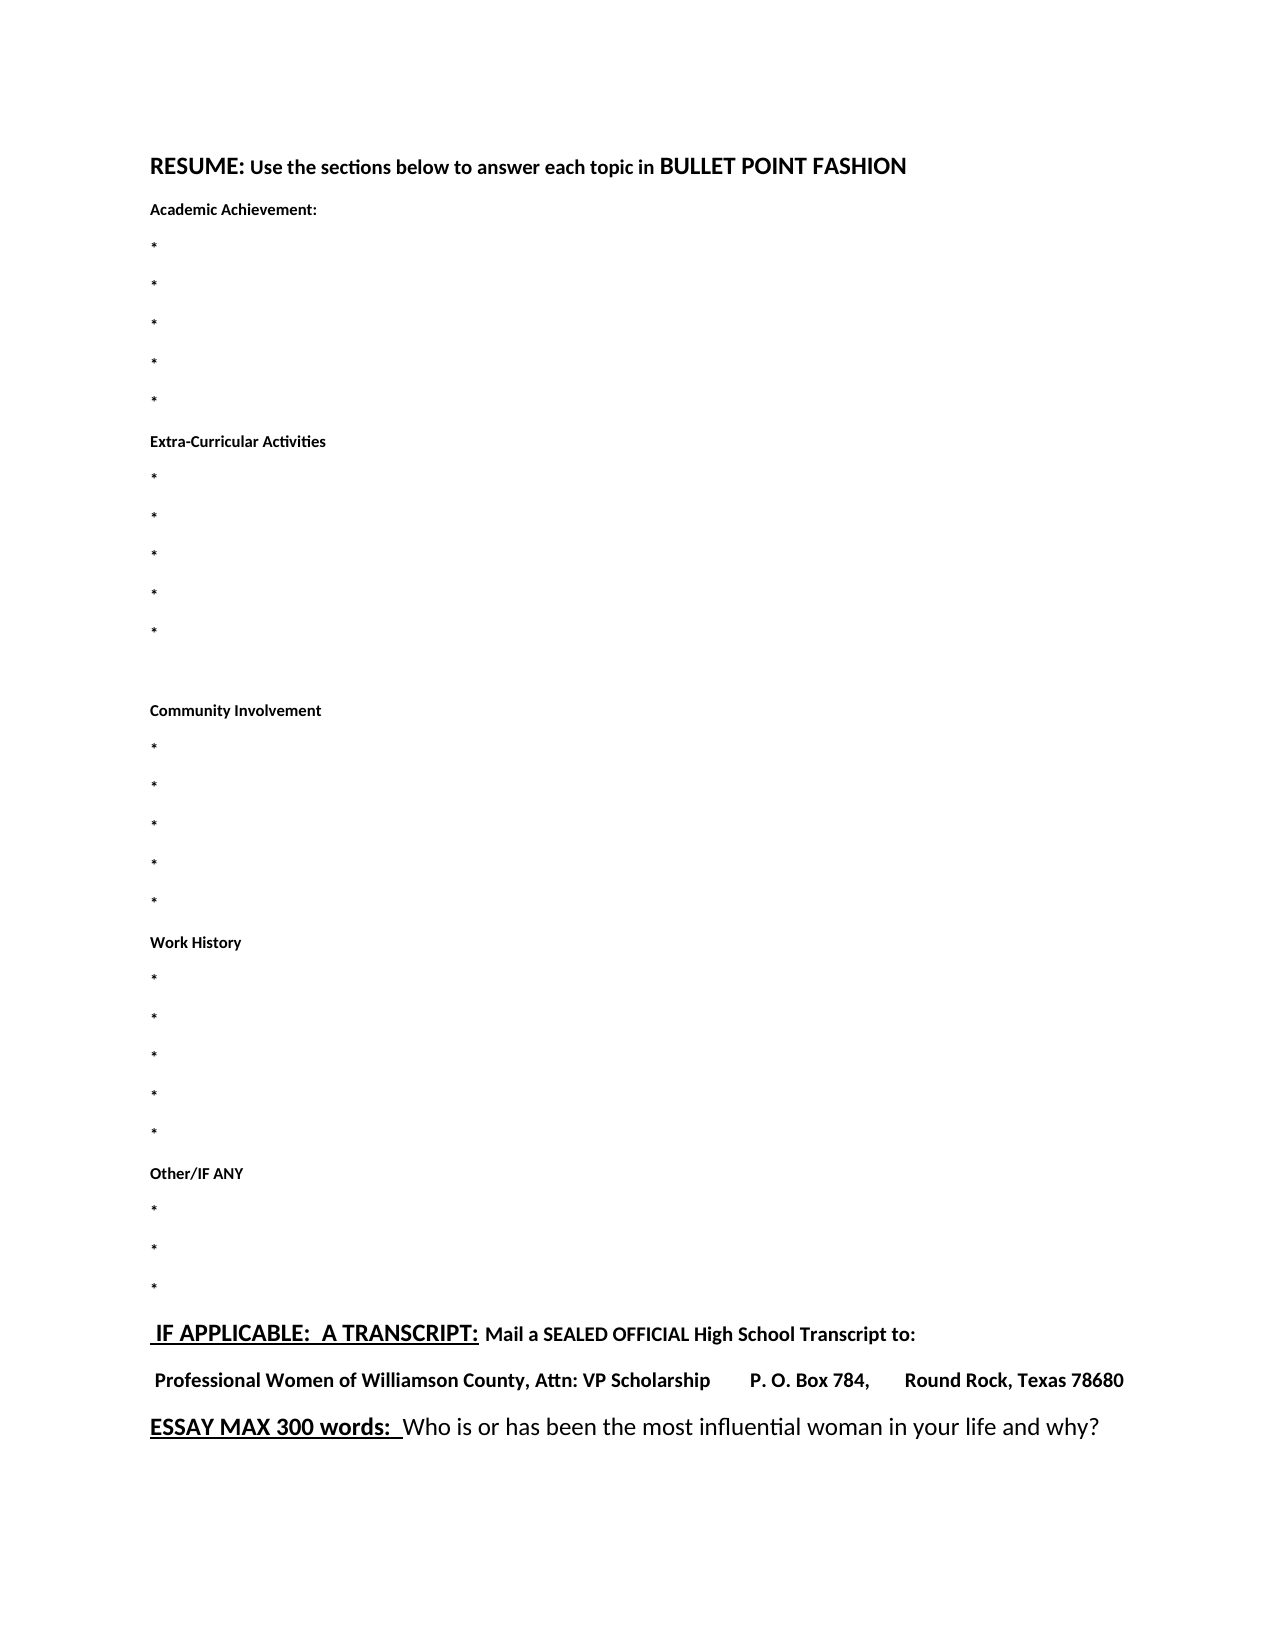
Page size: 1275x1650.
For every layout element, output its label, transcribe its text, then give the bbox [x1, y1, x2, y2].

text * [150, 277, 1125, 297]
text * [150, 623, 1125, 644]
text * [150, 1086, 1125, 1106]
text Work History [150, 932, 1125, 952]
text * [150, 508, 1125, 528]
text Extra-Curricular Activities [150, 431, 1125, 451]
text Professional Women of Williamson County, Attn: VP Scholarship P. O. Box 784, Round Rock, Texas 78680 [150, 1367, 1125, 1392]
text * [150, 315, 1125, 336]
text * [150, 238, 1125, 258]
text * [150, 354, 1125, 374]
text RESUME: Use the sections below to answer each topic in BULLET POINT FASHION [150, 150, 1125, 181]
text * [150, 1009, 1125, 1029]
text Other/IF ANY [150, 1163, 1125, 1183]
text * [150, 739, 1125, 759]
text * [150, 855, 1125, 875]
text * [150, 546, 1125, 567]
text * [150, 585, 1125, 605]
text * [150, 778, 1125, 798]
text * [150, 970, 1125, 991]
text * [150, 893, 1125, 914]
text ESSAY MAX 300 words: Who is or has been the most influential woman in your life and why? [150, 1411, 1125, 1441]
text * [150, 816, 1125, 837]
text * [150, 1202, 1125, 1222]
text Community Involvement [150, 701, 1125, 721]
text * [150, 469, 1125, 490]
text * [150, 1047, 1125, 1068]
text Academic Achievement: [150, 199, 1125, 220]
text * [150, 1279, 1125, 1299]
text * [150, 392, 1125, 413]
text * [150, 1240, 1125, 1261]
text IF APPLICABLE: A TRANSCRIPT: Mail a SEALED OFFICIAL High School Transcript to: [150, 1317, 1125, 1348]
text * [150, 1124, 1125, 1145]
